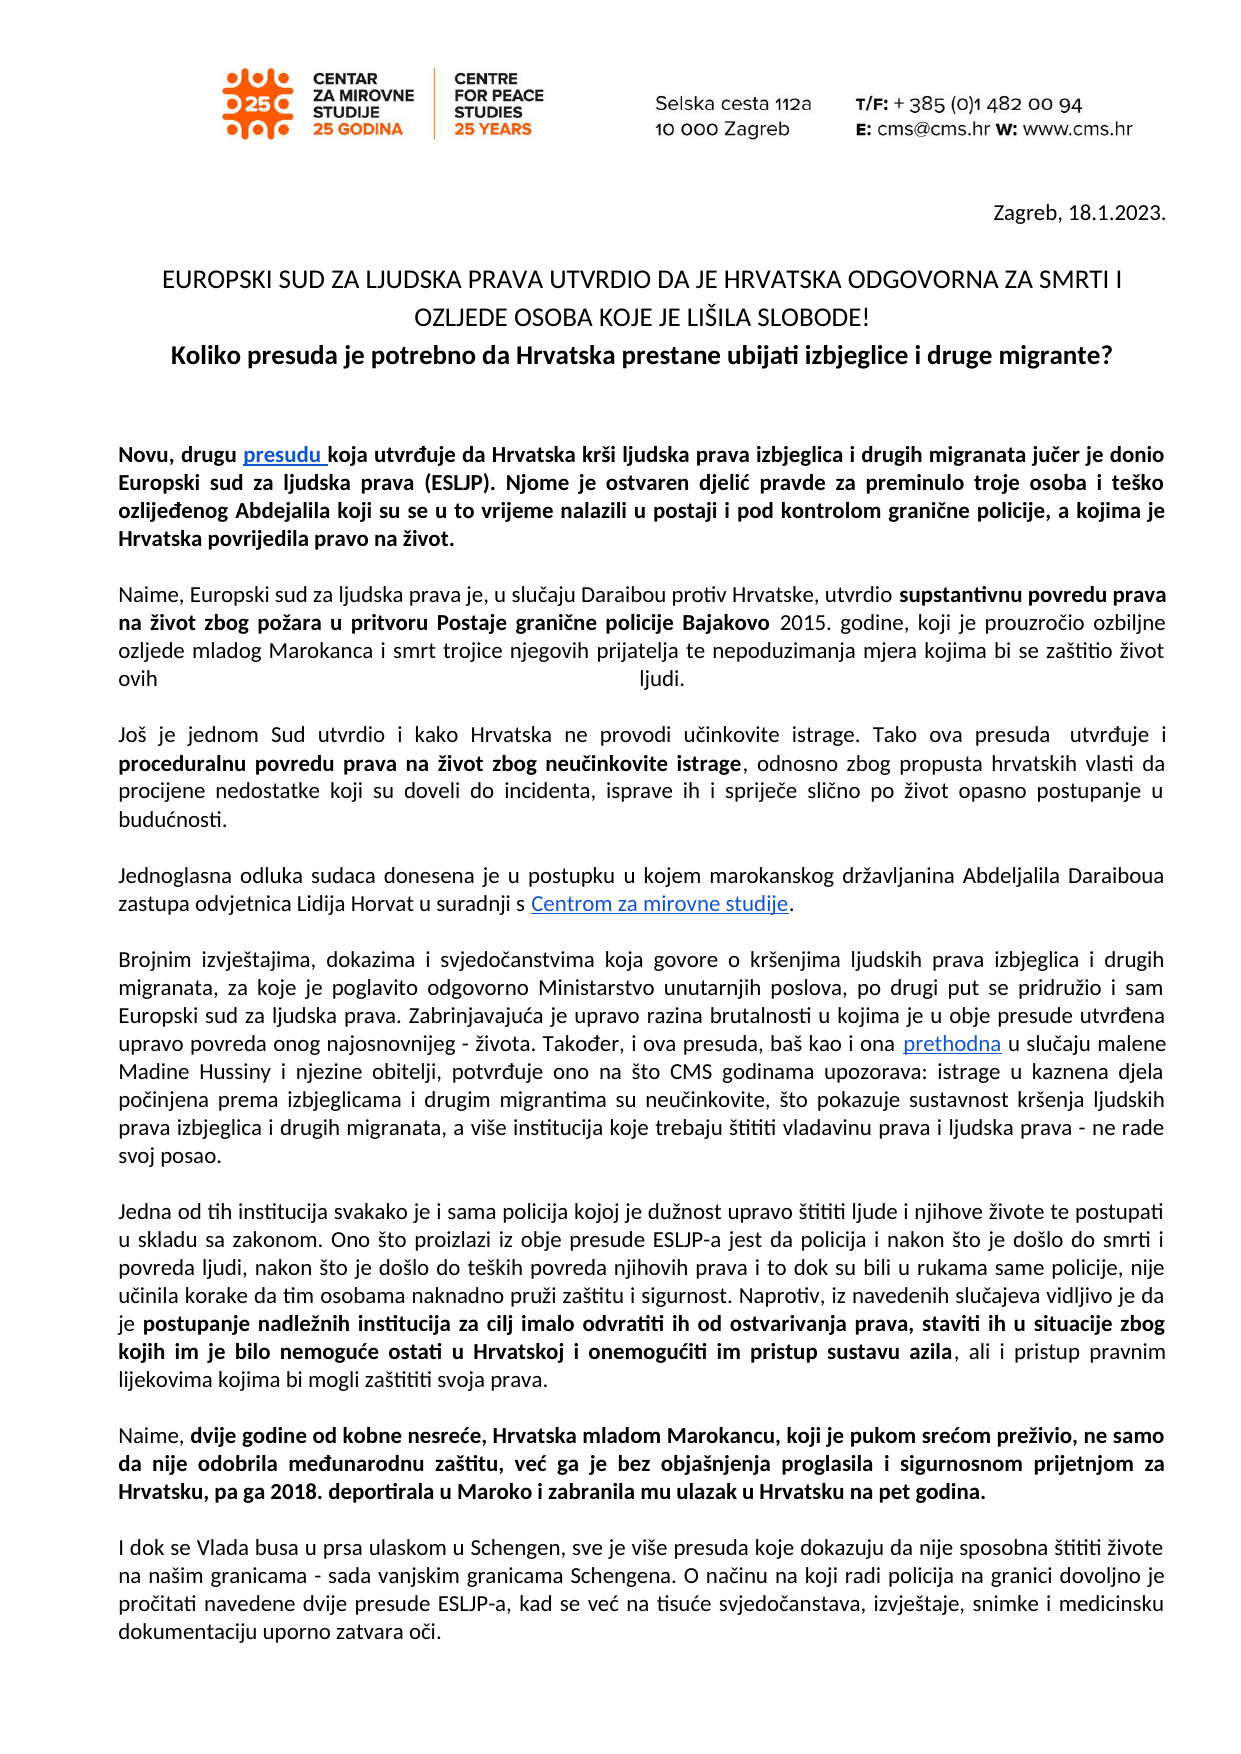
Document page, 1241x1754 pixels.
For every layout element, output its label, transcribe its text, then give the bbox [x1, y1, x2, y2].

text Naime, dvije godine od kobne nesreće, Hrvatska mladom Marokancu, koji je pukom srećom preživio, ne samo da nije odobrila međunarodnu zaštitu, već ga je bez objašnjenja proglasila i sigurnosnom prijetnjom za Hrvatsku, pa ga 2018. deportirala u Maroko i zabranila mu ulazak u Hrvatsku na pet godina. [118, 1393, 1167, 1505]
text I dok se Vlada busa u prsa ulaskom u Schengen, sve je više presuda koje dokazuju da nije sposobna štititi živote na našim granicama - sada vanjskim granicama Schengena. O načinu na koji radi policija na granici dovoljno je pročitati navedene dvije presude ESLJP-a, kad se već na tisuće svjedočanstava, izvještaje, snimke i medicinsku dokumentaciju uporno zatvara oči. [118, 1533, 1167, 1645]
text Naime, Europski sud za ljudska prava je, u slučaju Daraibou protiv Hrvatske, utvrdio supstantivnu povredu prava na život zbog požara u pritvoru Postaje granične policije Bajakovo 2015. godine, koji je prouzročio ozbiljne ozljede mladog Marokanca i smrt trojice njegovih prijatelja te nepoduzimanja mjera kojima bi se zaštitio život ovih ljudi. Još je jednom Sud utvrdio i kako Hrvatska ne provodi učinkovite istrage. Tako ova presuda utvrđuje i proceduralnu povredu prava na život zbog neučinkovite istrage, odnosno zbog propusta hrvatskih vlasti da procijene nedostatke koji su doveli do incidenta, isprave ih i spriječe slično po život opasno postupanje u budućnosti. Jednoglasna odluka sudaca donesena je u postupku u kojem marokanskog državljanina Abdeljalila Daraiboua zastupa odvjetnica Lidija Horvat u suradnji s Centrom za mirovne studije. [118, 581, 1167, 917]
text Jedna od tih institucija svakako je i sama policija kojoj je dužnost upravo štititi ljude i njihove živote te postupati u skladu sa zakonom. Ono što proizlazi iz obje presude ESLJP-a jest da policija i nakon što je došlo do smrti i povreda ljudi, nakon što je došlo do teških povreda njihovih prava i to dok su bili u rukama same policije, nije učinila korake da tim osobama naknadno pruži zaštitu i sigurnost. Naprotiv, iz navedenih slučajeva vidljivo je da je postupanje nadležnih institucija za cilj imalo odvratiti ih od ostvarivanja prava, staviti ih u situacije zbog kojih im je bilo nemoguće ostati u Hrvatskoj i onemogućiti im pristup sustavu azila, ali i pristup pravnim lijekovima kojima bi mogli zaštititi svoja prava. [118, 1197, 1167, 1393]
text Novu, drugu presudu koja utvrđuje da Hrvatska krši ljudska prava izbjeglica i drugih migranata jučer je donio Europski sud za ljudska prava (ESLJP). Njome je ostvaren djelić pravde za preminulo troje osoba i teško ozlijeđenog Abdejalila koji su se u to vrijeme nalazili u postaji i pod kontrolom granične policije, a kojima je Hrvatska povrijedila pravo na život. [118, 440, 1167, 552]
text EUROPSKI SUD ZA LJUDSKA PRAVA UTVRDIO DA JE HRVATSKA ODGOVORNA ZA SMRTI I OZLJEDE OSOBA KOJE JE LIŠILA SLOBODE! [118, 262, 1167, 333]
text Brojnim izvještajima, dokazima i svjedočanstvima koja govore o kršenjima ljudskih prava izbjeglica i drugih migranata, za koje je poglavito odgovorno Ministarstvo unutarnjih poslova, po drugi put se pridružio i sam Europski sud za ljudska prava. Zabrinjavajuća je upravo razina brutalnosti u kojima je u obje presude utvrđena upravo povreda onog najosnovnijeg - života. Također, i ova presuda, baš kao i ona prethodna u slučaju malene Madine Hussiny i njezine obitelji, potvrđuje ono na što CMS godinama upozorava: istrage u kaznena djela počinjena prema izbjeglicama i drugim migrantima su neučinkovite, što pokazuje sustavnost kršenja ljudskih prava izbjeglica i drugih migranata, a više institucija koje trebaju štititi vladavinu prava i ljudska prava - ne rade svoj posao. [118, 945, 1167, 1169]
picture [0, 0, 1241, 194]
text Koliko presuda je potrebno da Hrvatska prestane ubijati izbjeglice i druge migrante? [118, 338, 1167, 371]
text Zagreb, 18.1.2023. [118, 144, 1167, 226]
